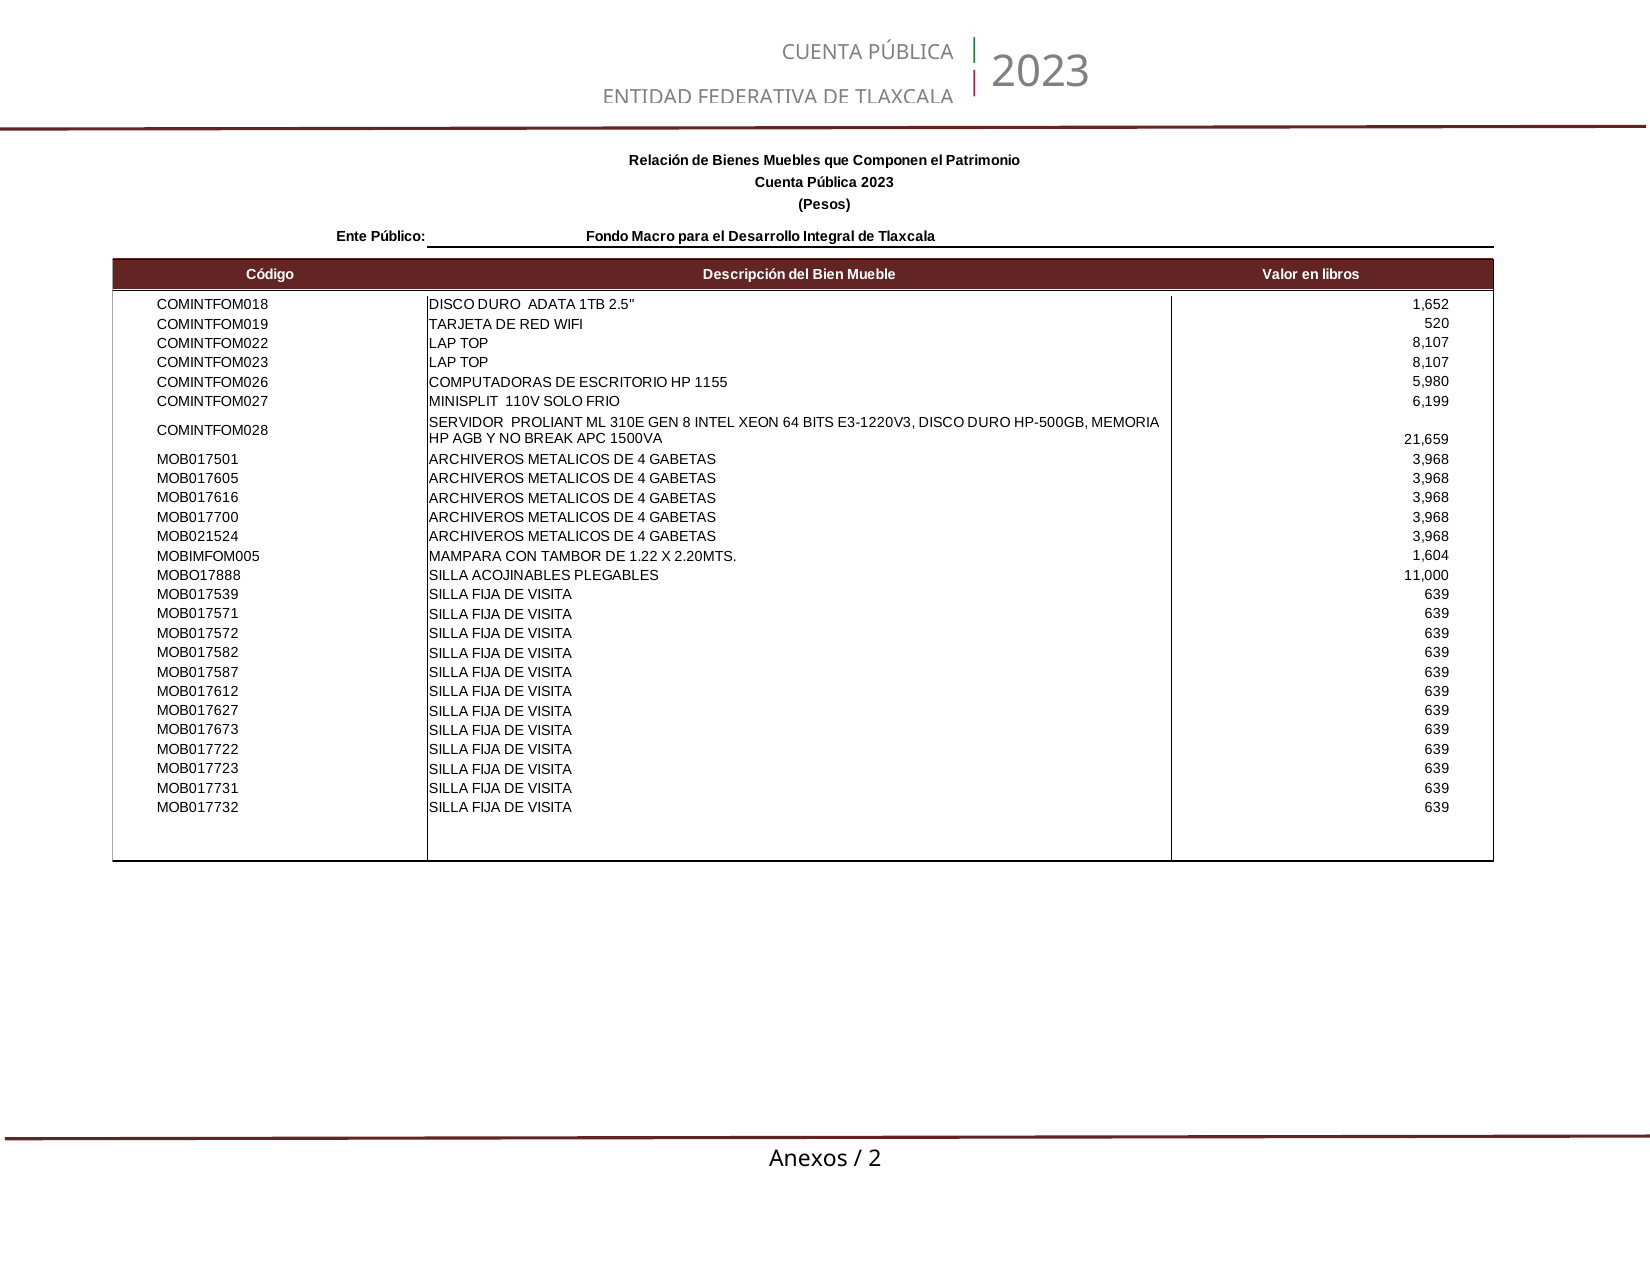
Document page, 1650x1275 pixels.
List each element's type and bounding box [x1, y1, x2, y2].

picture [968, 28, 985, 99]
